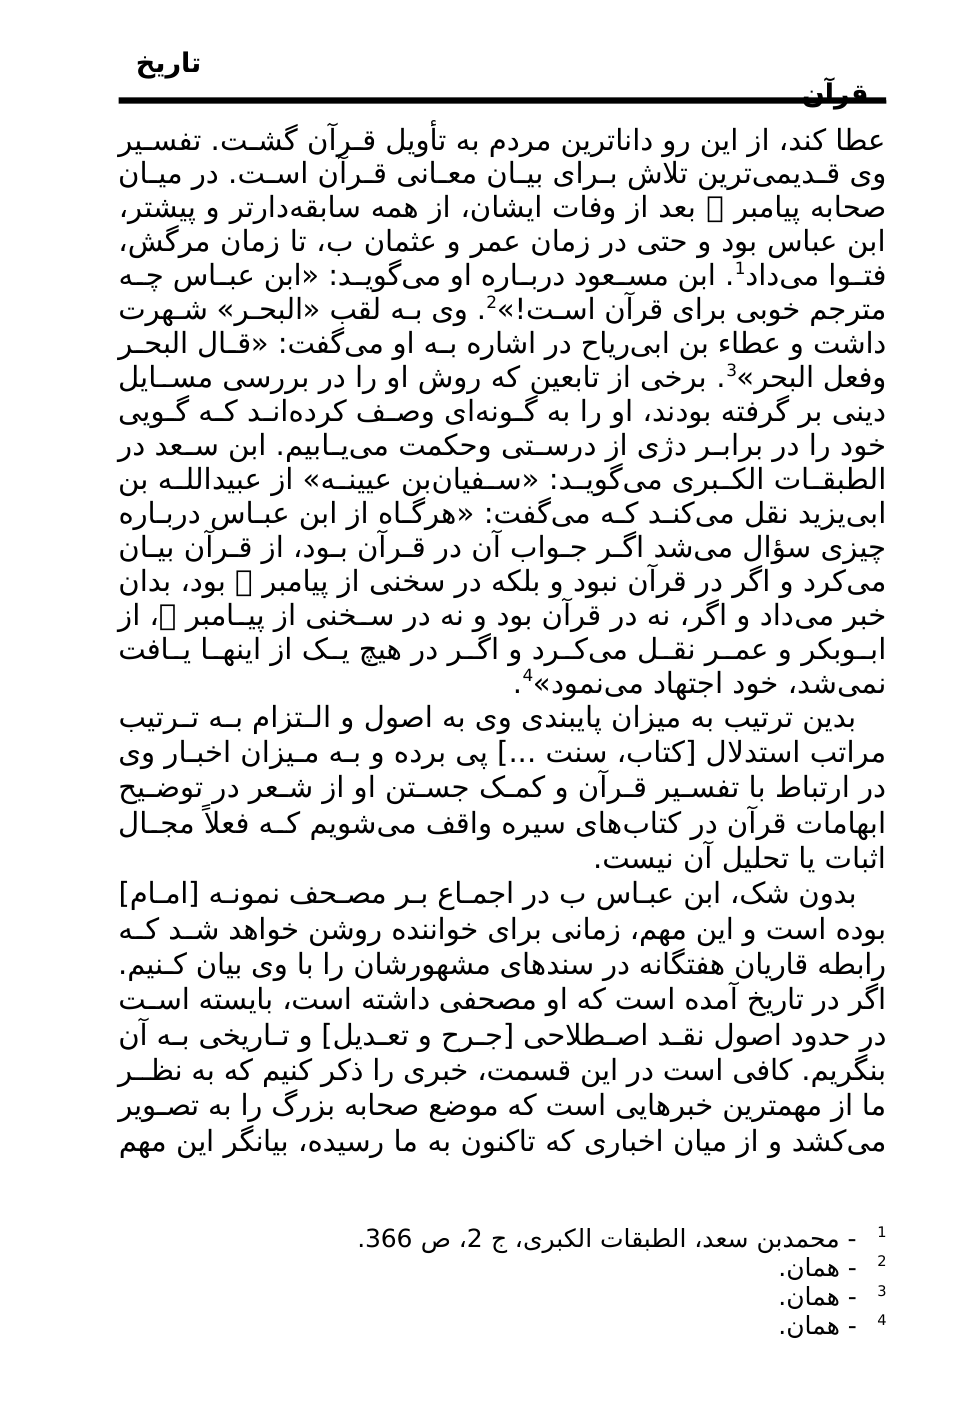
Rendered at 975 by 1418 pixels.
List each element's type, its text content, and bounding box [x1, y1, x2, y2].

text بدین ترتیب به میزان پایبندی وی به اصول و التزام به ترتیب مراتب استدلال [کتاب، سنت ...] پی برده و به میزان اخبار وی در ارتباط با تفسیر قرآن و کمک جستن او از شعر در توضیح ابهامات قرآن در کتاب‌های سیره واقف می‌شویم که فعلاً مجال اثبات یا تحلیل آن نیست. [118, 700, 886, 875]
